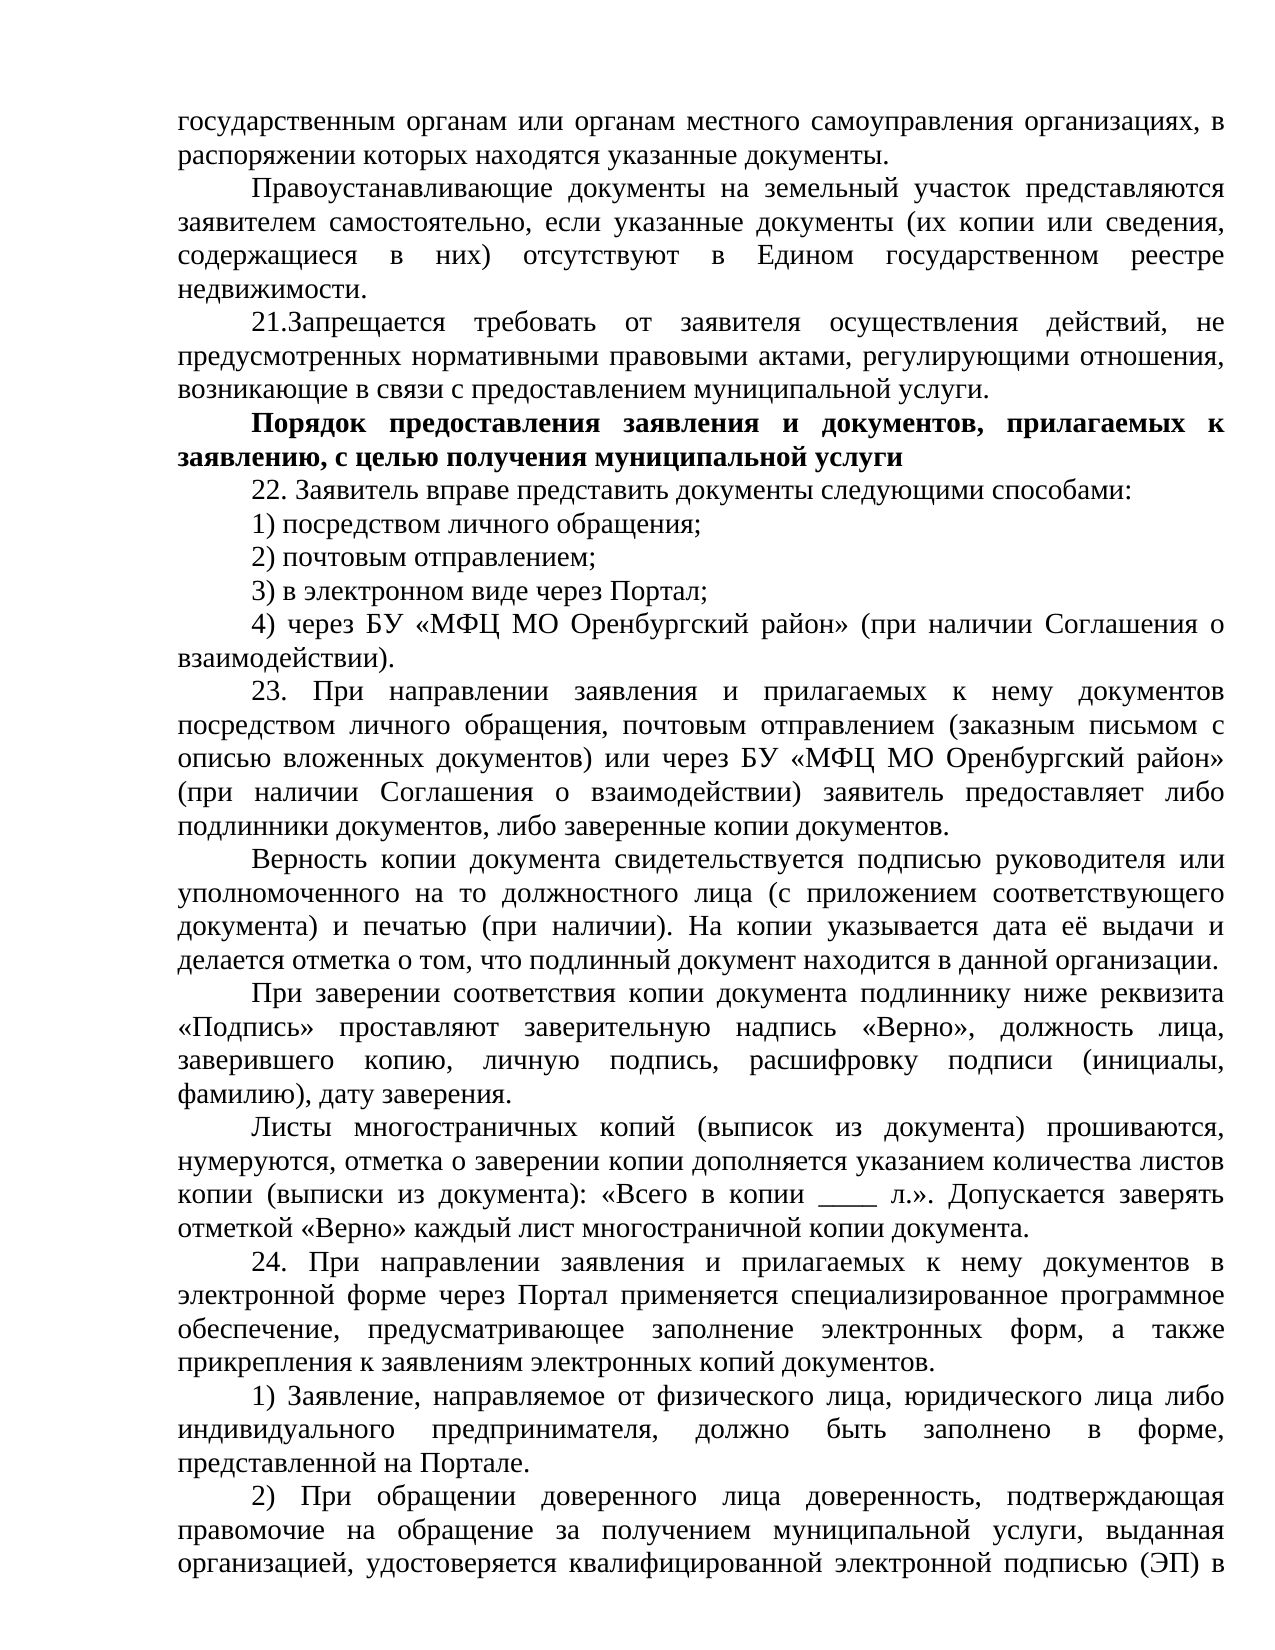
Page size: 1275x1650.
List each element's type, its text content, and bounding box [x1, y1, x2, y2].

text 1) посредством личного обращения; [177, 506, 1226, 539]
text 1) Заявление, направляемое от физического лица, юридического лица либо индивидуального предпринимателя, должно быть заполнено в форме, представленной на Портале. [177, 1378, 1226, 1478]
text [177, 1478, 1226, 1579]
text 24. При направлении заявления и прилагаемых к нему документов в электронной форме через Портал применяется специализированное программное обеспечение, предусматривающее заполнение электронных форм, а также прикрепления к заявлениям электронных копий документов. [177, 1244, 1226, 1378]
text Порядок предоставления заявления и документов, прилагаемых к заявлению, с целью получения муниципальной услуги [177, 405, 1226, 472]
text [177, 103, 1226, 170]
text Листы многостраничных копий (выписок из документа) прошиваются, нумеруются, отметка о заверении копии дополняется указанием количества листов копии (выписки из документа): «Всего в копии ____ л.». Допускается заверять отметкой «Верно» каждый лист многостраничной копии документа. [177, 1109, 1226, 1244]
text 21.Запрещается требовать от заявителя осуществления действий, не предусмотренных нормативными правовыми актами, регулирующими отношения, возникающие в связи с предоставлением муниципальной услуги. [177, 304, 1226, 405]
text 23. При направлении заявления и прилагаемых к нему документов посредством личного обращения, почтовым отправлением (заказным письмом с описью вложенных документов) или через БУ «МФЦ МО Оренбургский район» (при наличии Соглашения о взаимодействии) заявитель предоставляет либо подлинники документов, либо заверенные копии документов. [177, 673, 1226, 841]
text 22. Заявитель вправе представить документы следующими способами: [177, 472, 1226, 506]
text При заверении соответствия копии документа подлиннику ниже реквизита «Подпись» проставляют заверительную надпись «Верно», должность лица, заверившего копию, личную подпись, расшифровку подписи (инициалы, фамилию), дату заверения. [177, 975, 1226, 1109]
text 3) в электронном виде через Портал; [177, 573, 1226, 606]
text 4) через БУ «МФЦ МО Оренбургский район» (при наличии Соглашения о взаимодействии). [177, 606, 1226, 673]
text Верность копии документа свидетельствуется подписью руководителя или уполномоченного на то должностного лица (с приложением соответствующего документа) и печатью (при наличии). На копии указывается дата её выдачи и делается отметка о том, что подлинный документ находится в данной организации. [177, 841, 1226, 975]
text 2) почтовым отправлением; [177, 539, 1226, 573]
text Правоустанавливающие документы на земельный участок представляются заявителем самостоятельно, если указанные документы (их копии или сведения, содержащиеся в них) отсутствуют в Едином государственном реестре недвижимости. [177, 170, 1226, 304]
